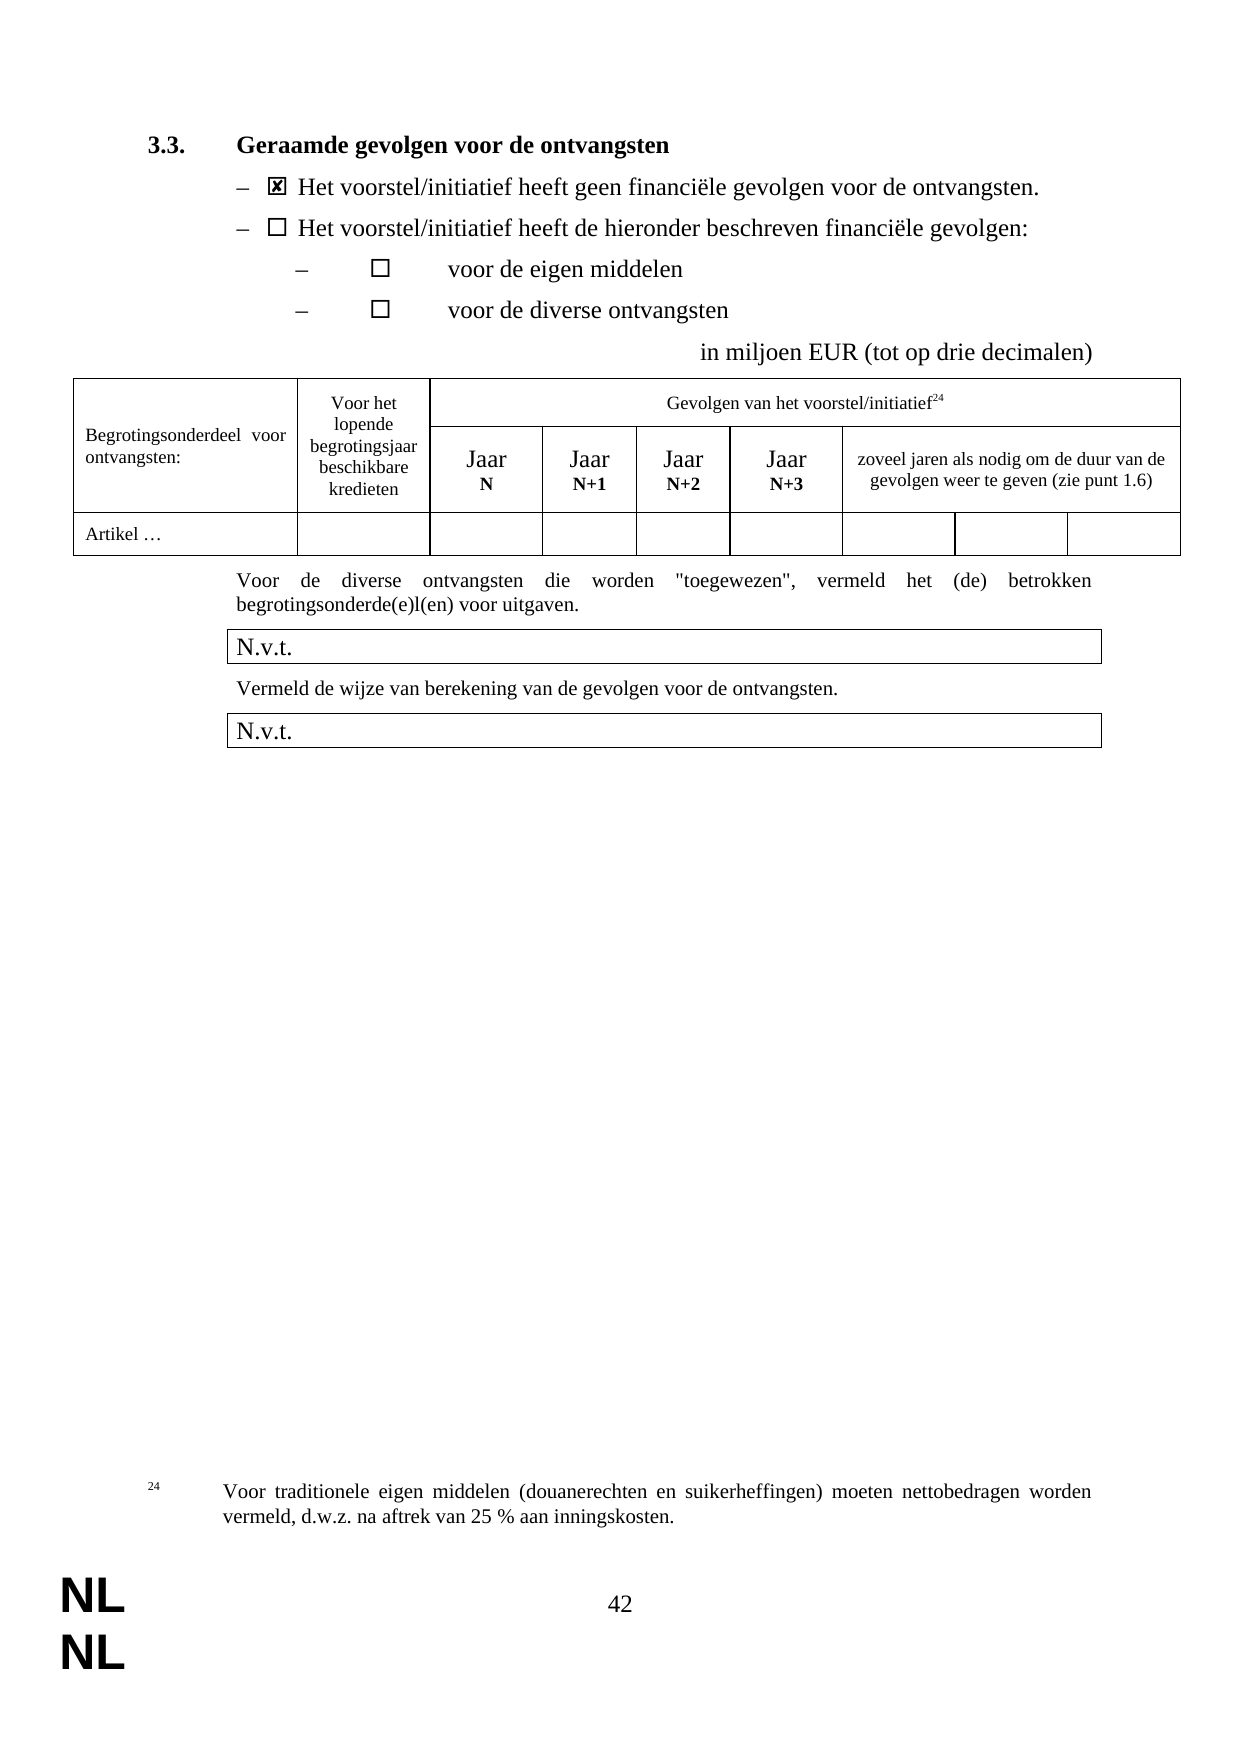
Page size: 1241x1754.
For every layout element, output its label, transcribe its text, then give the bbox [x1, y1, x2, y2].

table_cell Jaar N+2 [637, 427, 729, 512]
table_cell Artikel … [74, 513, 297, 554]
list Het voorstel/initiatief heeft geen financiële gevolgen voor de ontvangsten. [236, 172, 1092, 201]
table_cell [431, 513, 542, 554]
table_header Voor het lopende begrotingsjaar beschikbare kredieten [298, 379, 429, 512]
table_cell [731, 513, 842, 554]
table_cell [843, 513, 954, 554]
table_cell [637, 513, 729, 554]
table_cell zoveel jaren als nodig om de duur van de gevolgen weer te geven (zie punt 1.6) [843, 427, 1180, 512]
text in miljoen EUR (tot op drie decimalen) [148, 337, 1092, 366]
table_cell [543, 513, 636, 554]
list voor de diverse ontvangsten [295, 296, 1092, 324]
table_cell [956, 513, 1067, 554]
table_header Begrotingsonderdeel voor ontvangsten: [74, 379, 297, 512]
text Vermeld de wijze van berekening van de gevolgen voor de ontvangsten. [236, 676, 1092, 700]
text N.v.t. [228, 630, 1101, 663]
list Het voorstel/initiatief heeft de hieronder beschreven financiële gevolgen: [236, 213, 1092, 242]
table_cell Jaar N+1 [543, 427, 636, 512]
table_cell [1068, 513, 1180, 554]
table_cell Jaar N+3 [731, 427, 842, 512]
text N.v.t. [228, 714, 1101, 747]
subtitle 3.3. Geraamde gevolgen voor de ontvangsten [148, 131, 1092, 159]
list voor de eigen middelen [295, 254, 1092, 283]
table_cell [298, 513, 429, 554]
table_header Gevolgen van het voorstel/initiatief [431, 379, 1180, 426]
text Voor de diverse ontvangsten die worden "toegewezen", vermeld het (de) betrokken begrotingsonderde(e)l(en) voor uitgaven. [236, 568, 1092, 616]
table_cell Jaar N [431, 427, 542, 512]
